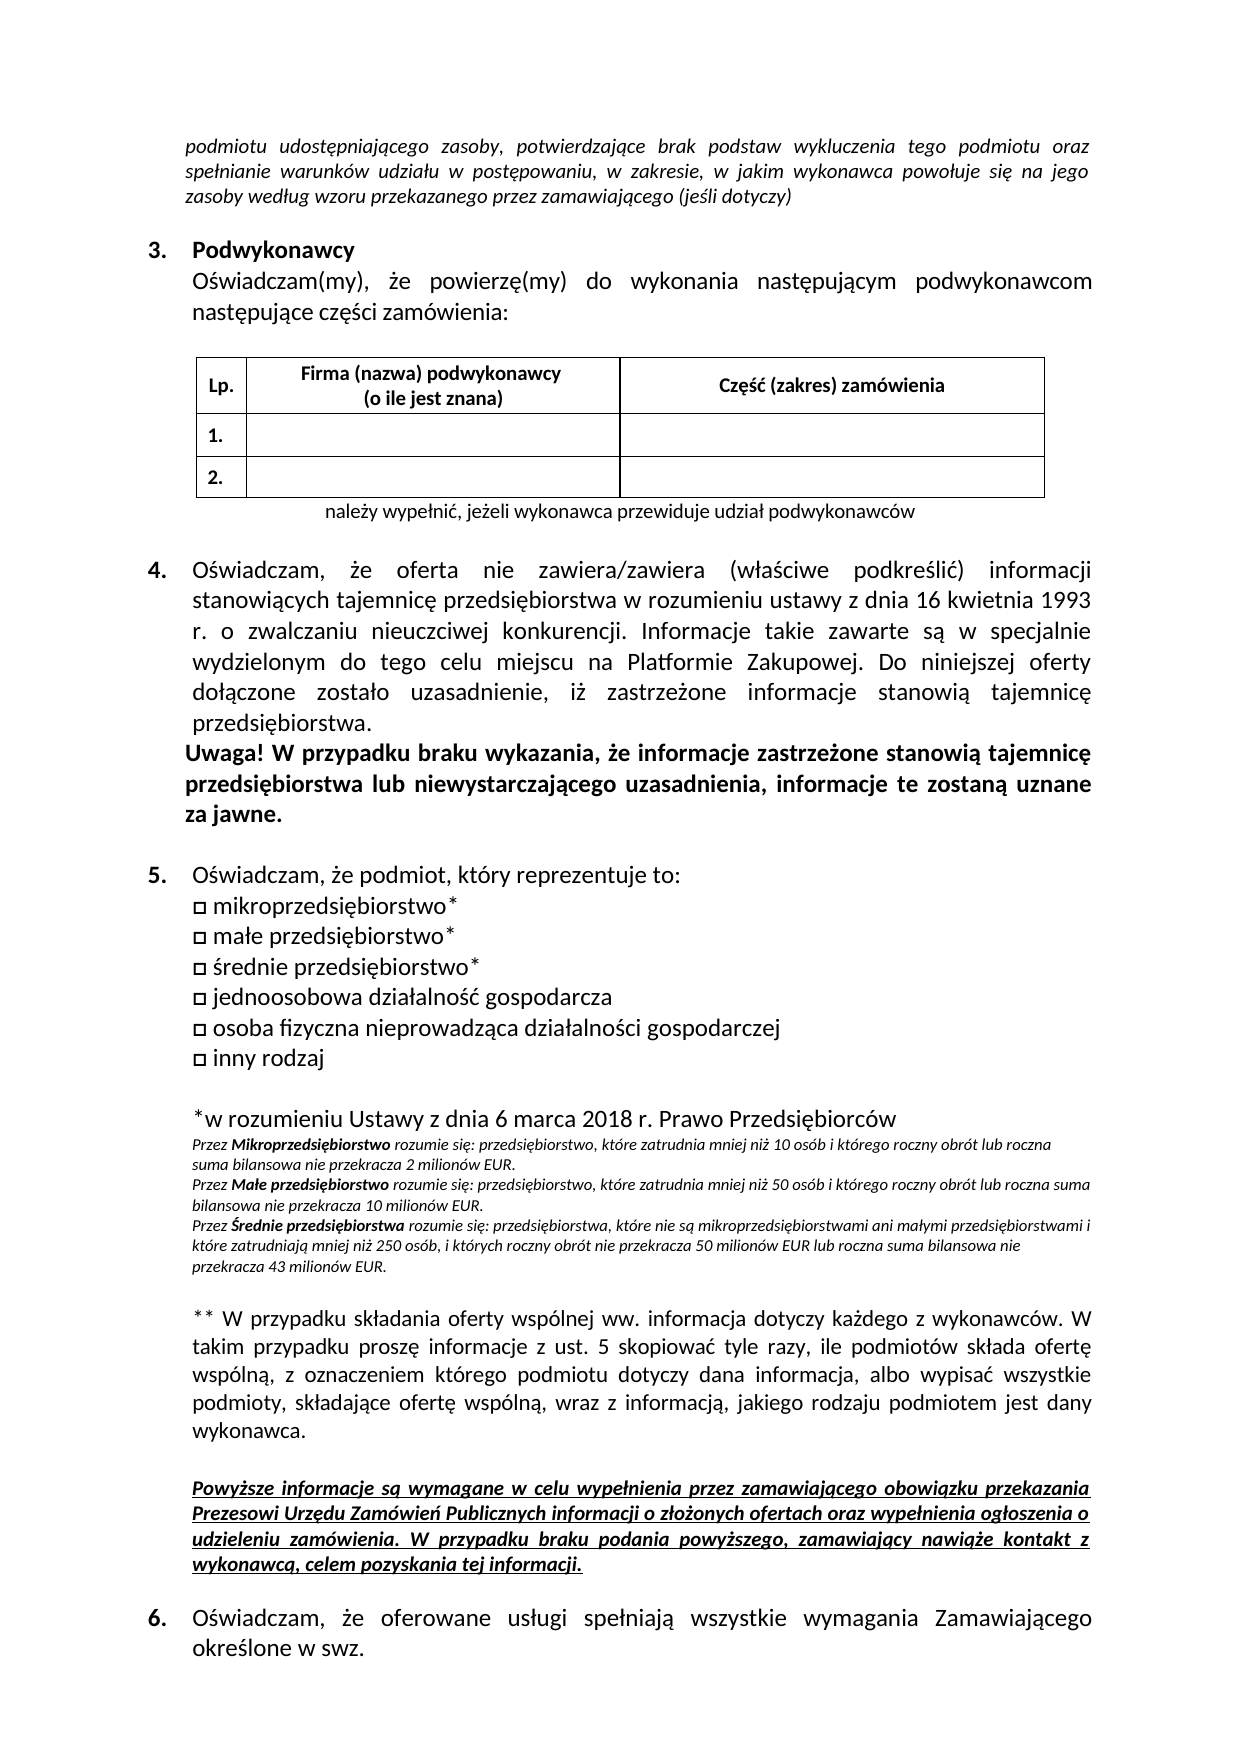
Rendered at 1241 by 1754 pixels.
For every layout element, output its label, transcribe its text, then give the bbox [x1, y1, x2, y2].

list Oświadczam, że oferta nie zawiera/zawiera (właściwe podkreślić) informacji stanowiących tajemnicę przedsiębiorstwa w rozumieniu ustawy z dnia 16 kwietnia 1993 r. o zwalczaniu nieuczciwej konkurencji. Informacje takie zawarte są w specjalnie wydzielonym do tego celu miejscu na Platformie Zakupowej. Do niniejszej oferty dołączone zostało uzasadnienie, iż zastrzeżone informacje stanowią tajemnicę przedsiębiorstwa. [148, 554, 1093, 737]
table_cell 1. [197, 414, 246, 456]
text należy wypełnić, jeżeli wykonawca przewiduje udział podwykonawców [148, 498, 1093, 524]
text Powyższe informacje są wymagane w celu wypełnienia przez zamawiającego obowiązku przekazania Prezesowi Urzędu Zamówień Publicznych informacji o złożonych ofertach oraz wypełnienia ogłoszenia o udzieleniu zamówienia. W przypadku braku podania powyższego, zamawiający nawiąże kontakt z wykonawcą, celem pozyskania tej informacji. [192, 1475, 1093, 1577]
text □ inny rodzaj [192, 1042, 1093, 1073]
table_cell 2. [197, 457, 246, 497]
table_cell [247, 457, 619, 497]
text Oświadczam(my), że powierzę(my) do wykonania następującym podwykonawcom następujące części zamówienia: [192, 265, 1093, 326]
text □ średnie przedsiębiorstwo* [192, 951, 1093, 981]
list Podwykonawcy [148, 234, 1093, 265]
text Uwaga! W przypadku braku wykazania, że informacje zastrzeżone stanowią tajemnicę przedsiębiorstwa lub niewystarczającego uzasadnienia, informacje te zostaną uznane za jawne. [185, 737, 1093, 829]
table_cell [621, 414, 1044, 456]
text □ osoba fizyczna nieprowadząca działalności gospodarczej [192, 1012, 1093, 1042]
text Przez Średnie przedsiębiorstwa rozumie się: przedsiębiorstwa, które nie są mikroprzedsiębiorstwami ani małymi przedsiębiorstwami i które zatrudniają mniej niż 250 osób, i których roczny obrót nie przekracza 50 milionów EUR lub roczna suma bilansowa nie przekracza 43 milionów EUR. [192, 1215, 1093, 1276]
table_header Firma (nazwa) podwykonawcy (o ile jest znana) [247, 358, 619, 413]
text Przez Małe przedsiębiorstwo rozumie się: przedsiębiorstwo, które zatrudnia mniej niż 50 osób i którego roczny obrót lub roczna suma bilansowa nie przekracza 10 milionów EUR. [192, 1175, 1093, 1215]
text □ małe przedsiębiorstwo* [192, 920, 1093, 951]
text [185, 133, 1093, 209]
table_header Lp. [197, 358, 246, 413]
list Oświadczam, że podmiot, który reprezentuje to: [148, 859, 1093, 890]
text □ jednoosobowa działalność gospodarcza [192, 981, 1093, 1012]
list Oświadczam, że oferowane usługi spełniają wszystkie wymagania Zamawiającego określone w swz. [148, 1602, 1093, 1663]
table_header Część (zakres) zamówienia [621, 358, 1044, 413]
text □ mikroprzedsiębiorstwo* [192, 890, 1093, 920]
text *w rozumieniu Ustawy z dnia 6 marca 2018 r. Prawo Przedsiębiorców [192, 1103, 1093, 1134]
text Przez Mikroprzedsiębiorstwo rozumie się: przedsiębiorstwo, które zatrudnia mniej niż 10 osób i którego roczny obrót lub roczna suma bilansowa nie przekracza 2 milionów EUR. [192, 1134, 1093, 1175]
table_cell [247, 414, 619, 456]
text ** W przypadku składania oferty wspólnej ww. informacja dotyczy każdego z wykonawców. W takim przypadku proszę informacje z ust. 5 skopiować tyle razy, ile podmiotów składa ofertę wspólną, z oznaczeniem którego podmiotu dotyczy dana informacja, albo wypisać wszystkie podmioty, składające ofertę wspólną, wraz z informacją, jakiego rodzaju podmiotem jest dany wykonawca. [192, 1304, 1093, 1444]
table_cell [621, 457, 1044, 497]
